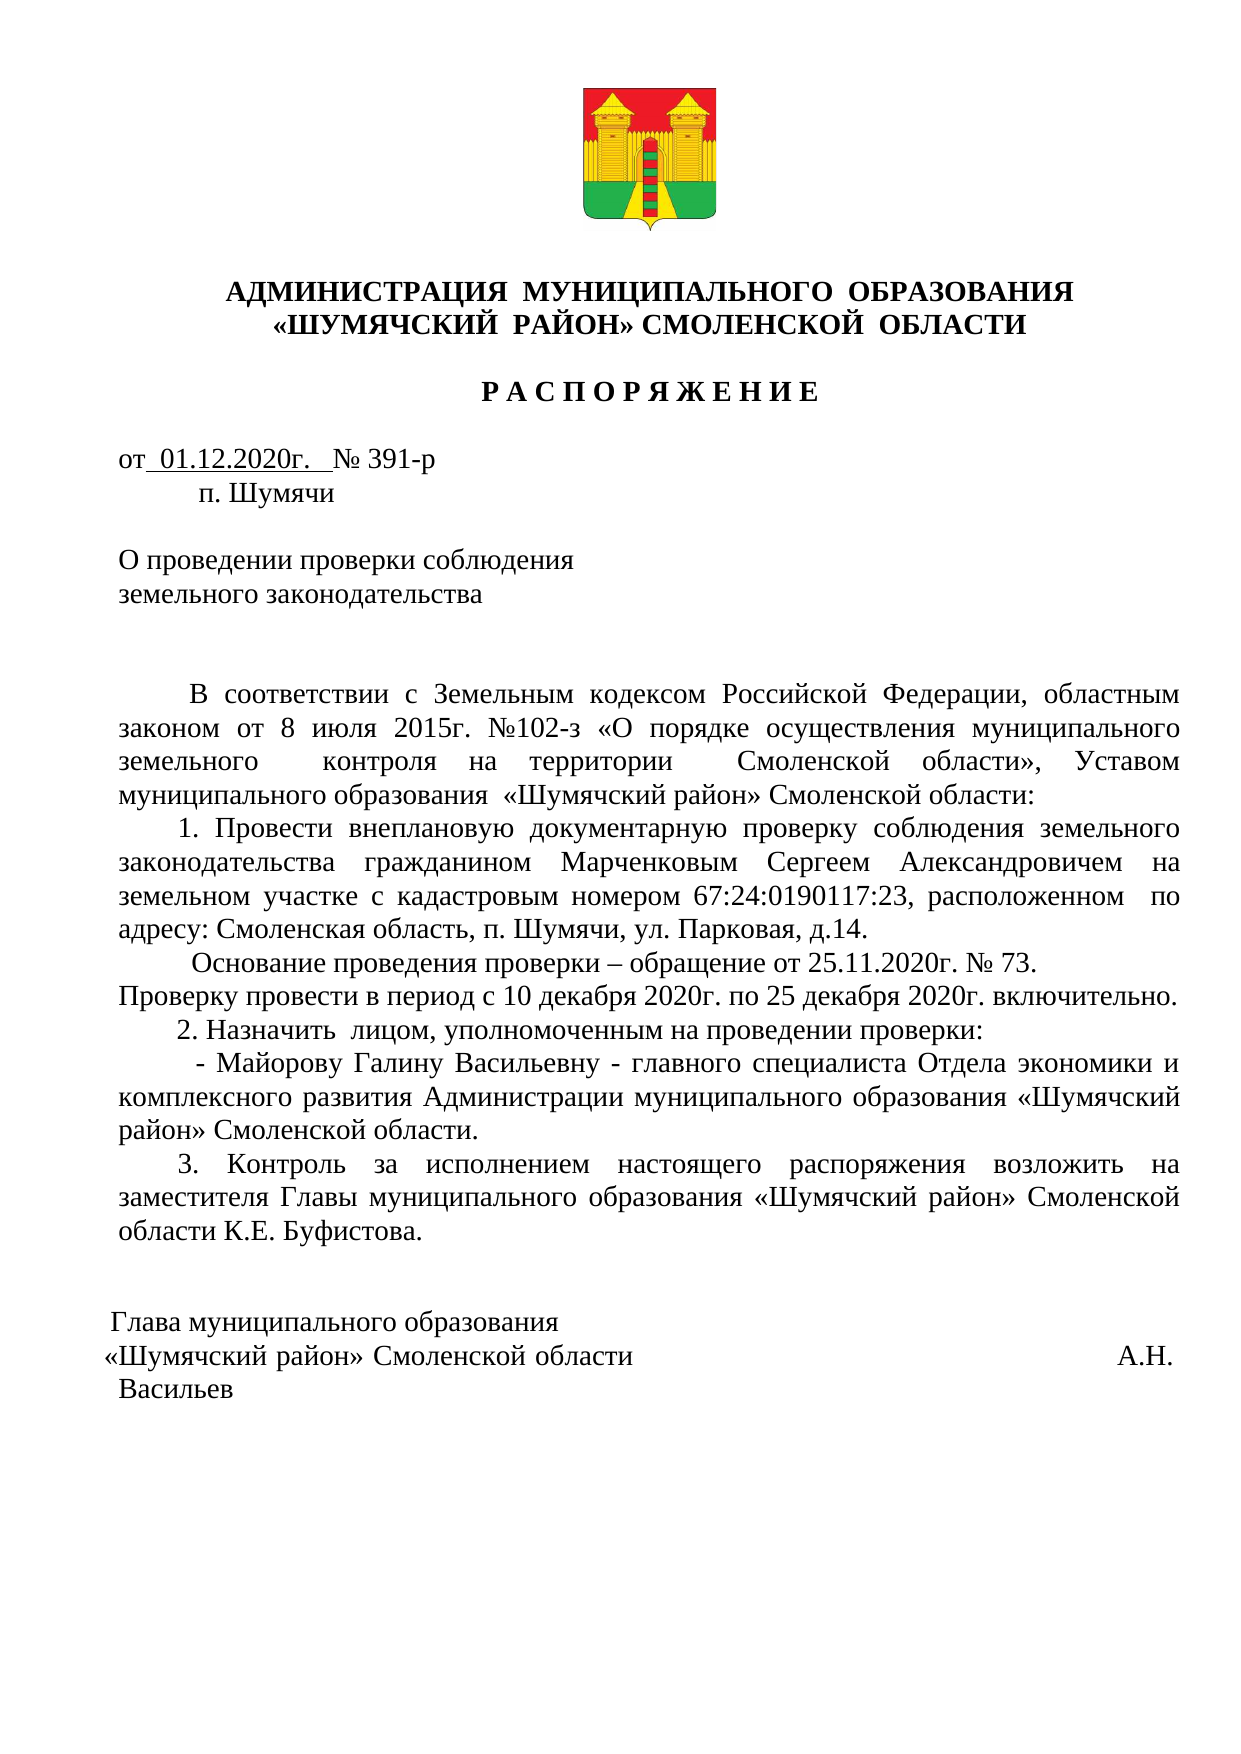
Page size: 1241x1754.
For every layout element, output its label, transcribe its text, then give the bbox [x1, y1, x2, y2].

text В соответствии с Земельным кодексом Российской Федерации, областным законом от 8 июля 2015г. №102-з «О порядке осуществления муниципального земельного контроля на территории Смоленской области», Уставом муниципального образования «Шумячский район» Смоленской области: [118, 676, 1181, 811]
subtitle АДМИНИСТРАЦИЯ МУНИЦИПАЛЬНОГО ОБРАЗОВАНИЯ [118, 274, 1181, 307]
subtitle Р А С П О Р Я Ж Е Н И Е [118, 374, 1181, 408]
text 3. Контроль за исполнением настоящего распоряжения возложить на заместителя Главы муниципального образования «Шумячский район» Смоленской области К.Е. Буфистова. [118, 1146, 1181, 1247]
text О проведении проверки соблюдения [118, 542, 1181, 576]
text Основание проведения проверки – обращение от 25.11.2020г. № 73. [118, 945, 1181, 978]
text Глава муниципального образования [59, 1304, 1181, 1338]
text 1. Провести внеплановую документарную проверку соблюдения земельного законодательства гражданином Марченковым Сергеем Александровичем на земельном участке с кадастровым номером 67:24:0190117:23, расположенном по адресу: Смоленская область, п. Шумячи, ул. Парковая, д.14. [118, 811, 1181, 945]
text 2. Назначить лицом, уполномоченным на проведении проверки: [118, 1012, 1181, 1045]
text - Майорову Галину Васильевну - главного специалиста Отдела экономики и комплексного развития Администрации муниципального образования «Шумячский район» Смоленской области. [118, 1045, 1181, 1146]
text п. Шумячи [118, 475, 1181, 509]
text земельного законодательства [118, 576, 1181, 609]
text Проверку провести в период с 10 декабря 2020г. по 25 декабря 2020г. включительно. [118, 978, 1181, 1012]
picture [583, 88, 717, 231]
text от 01.12.2020г. № 391-р [118, 442, 1181, 475]
text «Шумячский район» Смоленской области А.Н. Васильев [103, 1338, 1181, 1405]
text «ШУМЯЧСКИЙ РАЙОН» СМОЛЕНСКОЙ ОБЛАСТИ [118, 307, 1181, 341]
